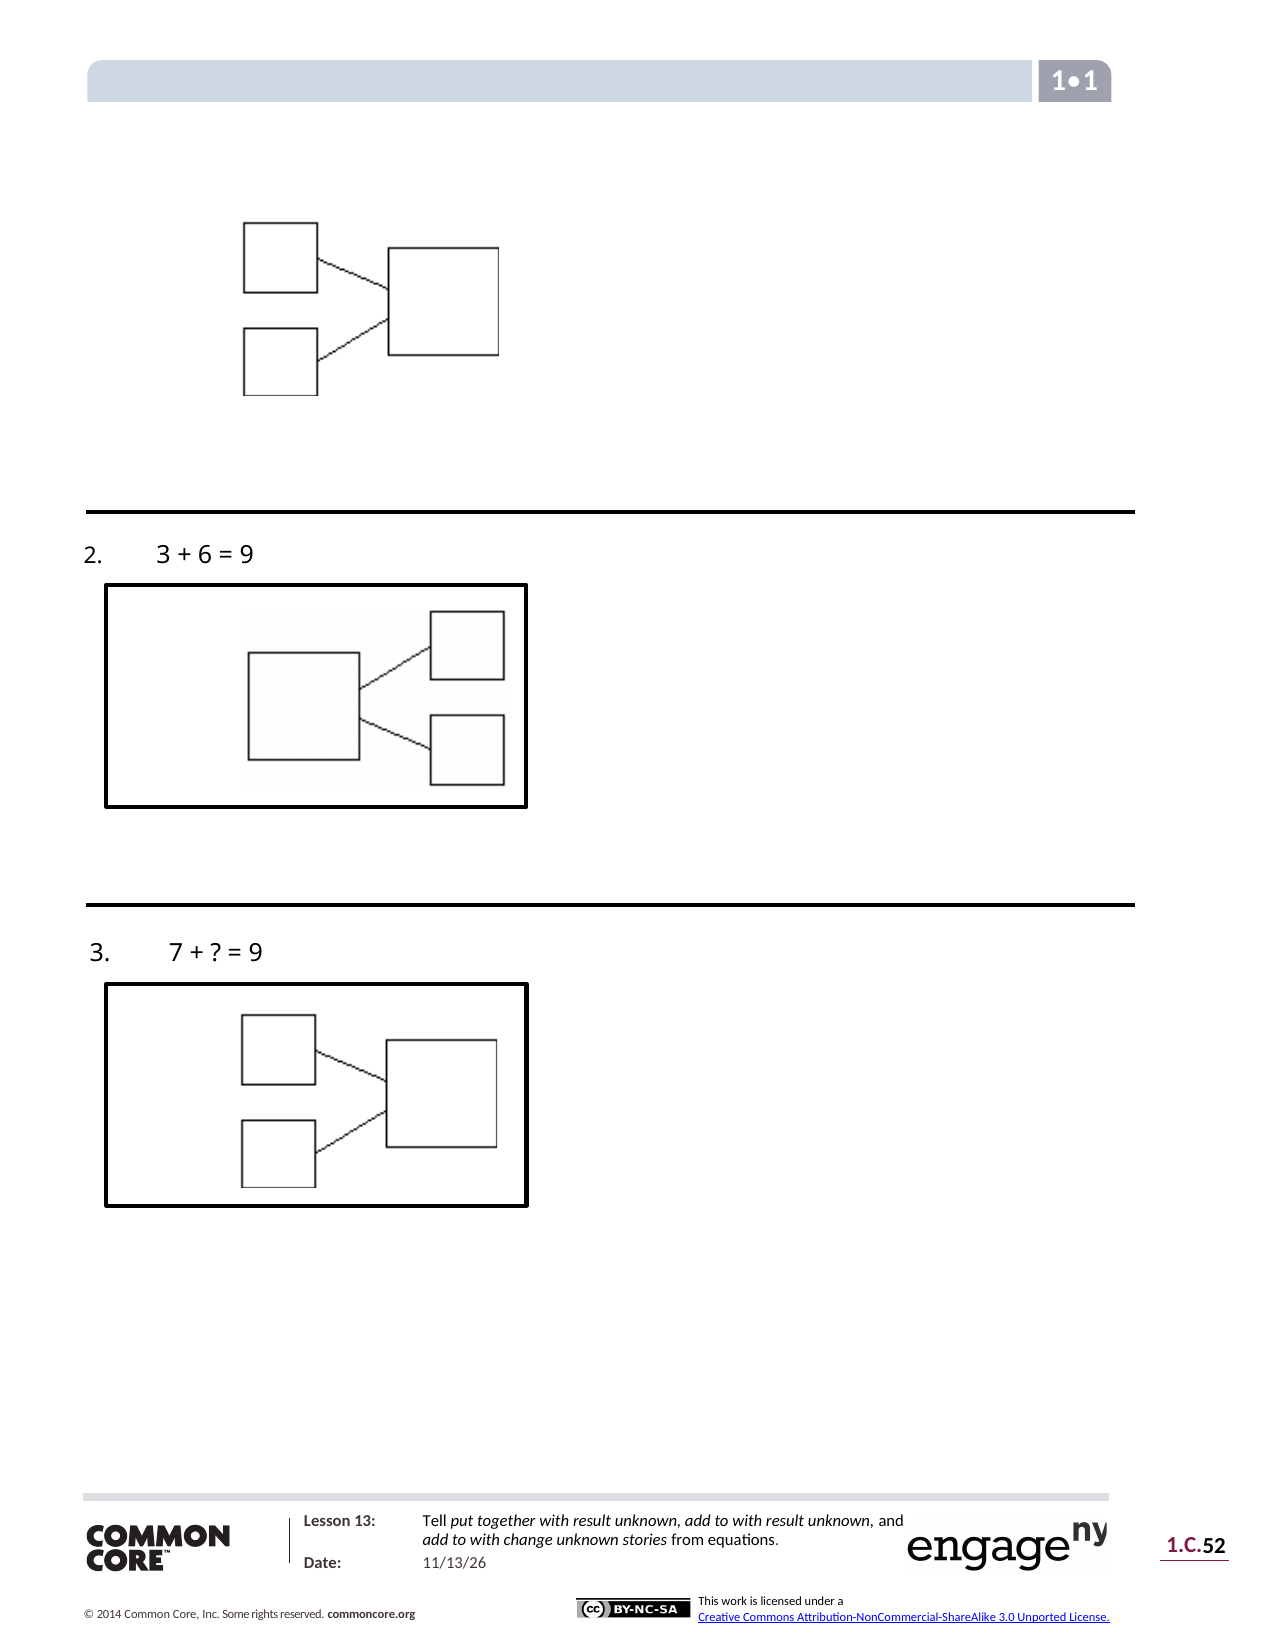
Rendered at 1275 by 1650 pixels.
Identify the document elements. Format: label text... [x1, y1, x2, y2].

text 2. 3 + 6 = 9 [83, 537, 1108, 571]
picture [906, 1518, 1107, 1573]
picture [574, 1598, 691, 1618]
text 3. 7 + ? = 9 [83, 934, 1108, 968]
picture [238, 1011, 496, 1186]
picture [245, 608, 507, 788]
picture [81, 1519, 234, 1577]
picture [240, 219, 498, 394]
